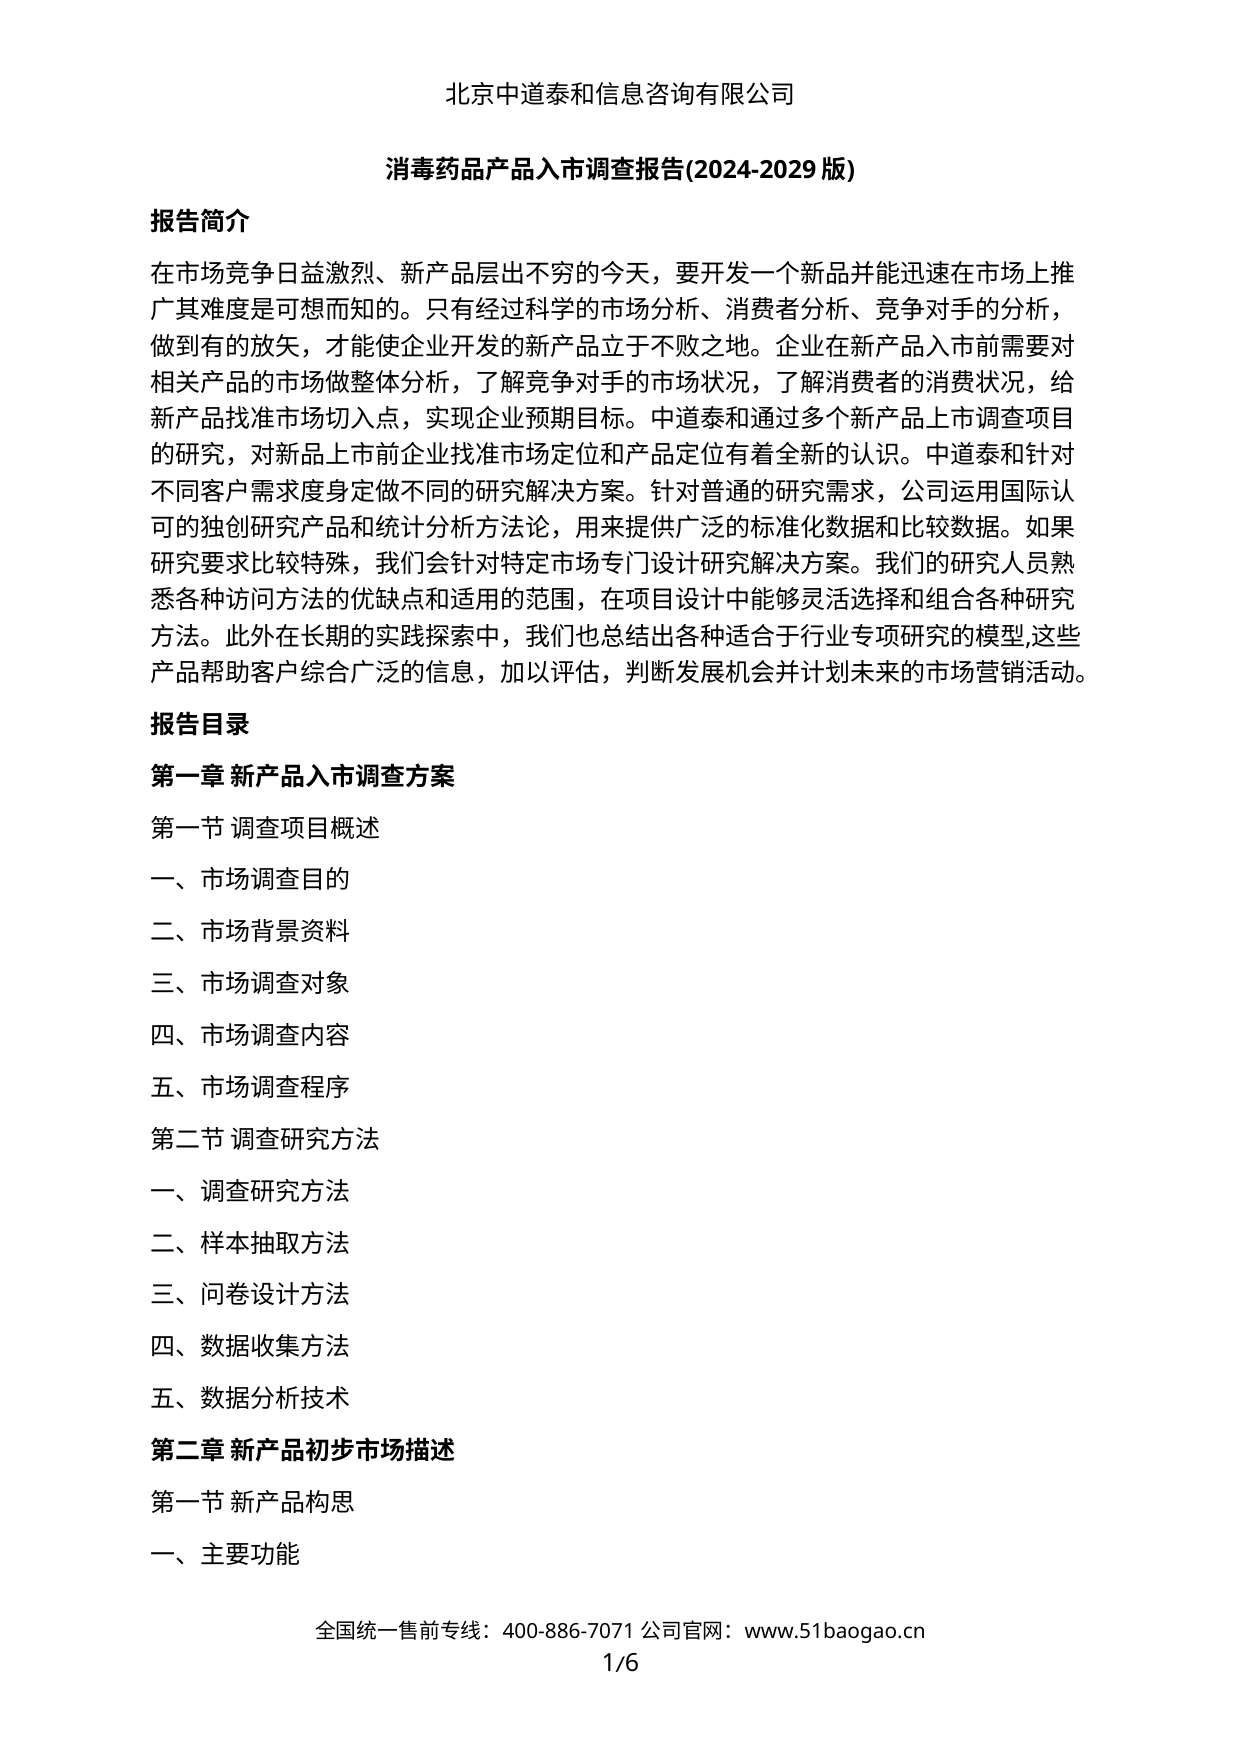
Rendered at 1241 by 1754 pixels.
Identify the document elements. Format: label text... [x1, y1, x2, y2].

text 二、样本抽取方法 [150, 1223, 1090, 1259]
text 四、数据收集方法 [150, 1327, 1090, 1363]
text 第一节 新产品构思 [150, 1482, 1090, 1519]
text 三、市场调查对象 [150, 964, 1090, 1000]
text 第二章 新产品初步市场描述 [150, 1431, 1090, 1467]
text 第二节 调查研究方法 [150, 1119, 1090, 1156]
text 二、市场背景资料 [150, 912, 1090, 948]
text 报告目录 [150, 704, 1090, 741]
text 第一章 新产品入市调查方案 [150, 756, 1090, 792]
text 四、市场调查内容 [150, 1016, 1090, 1052]
text 五、市场调查程序 [150, 1067, 1090, 1104]
text 一、主要功能 [150, 1534, 1090, 1571]
text 三、问卷设计方法 [150, 1275, 1090, 1311]
text 第一节 调查项目概述 [150, 808, 1090, 844]
text 五、数据分析技术 [150, 1379, 1090, 1415]
text 一、市场调查目的 [150, 860, 1090, 896]
text 在市场竞争日益激烈、新产品层出不穷的今天，要开发一个新品并能迅速在市场上推广其难度是可想而知的。只有经过科学的市场分析、消费者分析、竞争对手的分析，做到有的放矢，才能使企业开发的新产品立于不败之地。企业在新产品入市前需要对相关产品的市场做整体分析，了解竞争对手的市场状况，了解消费者的消费状况，给新产品找准市场切入点，实现企业预期目标。中道泰和通过多个新产品上市调查项目的研究，对新品上市前企业找准市场定位和产品定位有着全新的认识。中道泰和针对不同客户需求度身定做不同的研究解决方案。针对普通的研究需求，公司运用国际认可的独创研究产品和统计分析方法论，用来提供广泛的标准化数据和比较数据。如果研究要求比较特殊，我们会针对特定市场专门设计研究解决方案。我们的研究人员熟悉各种访问方法的优缺点和适用的范围，在项目设计中能够灵活选择和组合各种研究方法。此外在长期的实践探索中，我们也总结出各种适合于行业专项研究的模型,这些产品帮助客户综合广泛的信息，加以评估，判断发展机会并计划未来的市场营销活动。 [150, 254, 1090, 689]
text 一、调查研究方法 [150, 1171, 1090, 1207]
text 消毒药品产品入市调查报告(2024-2029版) [150, 150, 1090, 186]
text 报告简介 [150, 202, 1090, 238]
